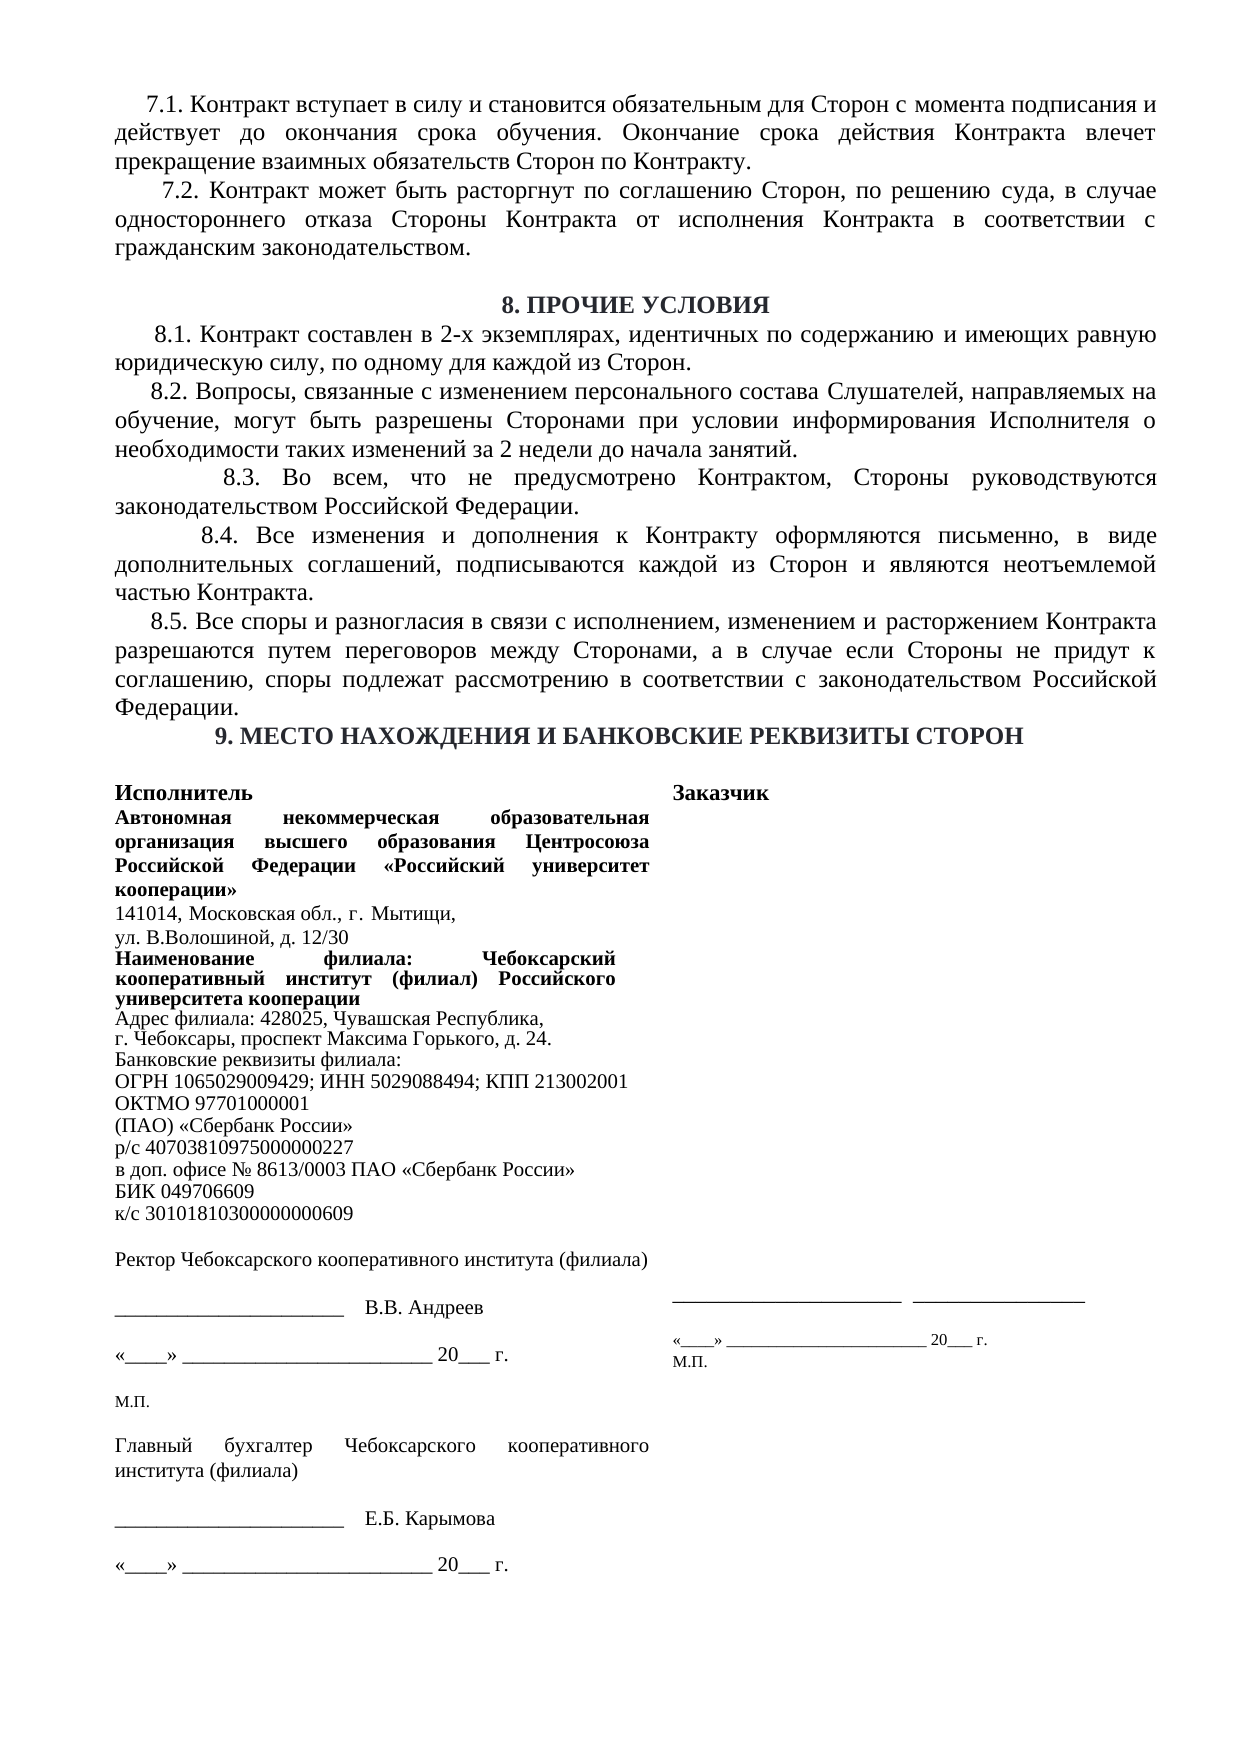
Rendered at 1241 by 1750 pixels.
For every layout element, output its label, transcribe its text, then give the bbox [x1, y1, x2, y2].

text 8.1. Контракт составлен в 2-х экземплярах, идентичных по содержанию и имеющих равную юридическую силу, по одному для каждой из Сторон. [114, 319, 1157, 376]
table_cell Автономная некоммерческая образовательная организация высшего образования Центросоюза Российской Федерации «Российский университет кооперации» 141014, Московская обл., г. Мытищи, ул. В.Волошиной, д. 12/30 Наименование филиала: Чебоксарский кооперативный институт (филиал) Российского университета кооперации Адрес филиала: 428025, Чувашская Республика, г. Чебоксары, проспект Максима Горького, д. 24. Банковские реквизиты филиала: ОГРН 1065029009429; ИНН 5029088494; КПП 213002001 ОКТМО 97701000001 (ПАО) «Сбербанк России» р/с 40703810975000000227 в доп. офисе № 8613/0003 ПАО «Сбербанк России» БИК 049706609 к/с 30101810300000000609 Ректор Чебоксарского кооперативного института (филиала) ______________________ В.В. Андреев «____» ________________________ 20___ г. М.П. Главный бухгалтер Чебоксарского кооперативного института (филиала) ______________________ Е.Б. Карымова «____» ________________________ 20___ г. [103, 805, 661, 1600]
table_cell ____________________ _______________ «____» ________________________ 20___ г. М.П. [661, 805, 1167, 1600]
table_header Исполнитель [103, 779, 661, 805]
text 8.4. Все изменения и дополнения к Контракту оформляются письменно, в виде дополнительных соглашений, подписываются каждой из Сторон и являются неотъемлемой частью Контракта. [114, 520, 1157, 606]
text 7.2. Контракт может быть расторгнут по соглашению Сторон, по решению суда, в случае одностороннего отказа Стороны Контракта от исполнения Контракта в соответствии с гражданским законодательством. [114, 175, 1157, 261]
text 8.2. Вопросы, связанные с изменением персонального состава Слушателей, направляемых на обучение, могут быть разрешены Сторонами при условии информирования Исполнителя о необходимости таких изменений за 2 недели до начала занятий. [114, 376, 1157, 462]
text 8.3. Во всем, что не предусмотрено Контрактом, Стороны руководствуются законодательством Российской Федерации. [114, 462, 1157, 520]
table_header Заказчик [661, 779, 1167, 805]
text 9. МЕСТО НАХОЖДЕНИЯ И БАНКОВСКИЕ РЕКВИЗИТЫ СТОРОН [114, 721, 1157, 750]
text 8.5. Все споры и разногласия в связи с исполнением, изменением и расторжением Контракта разрешаются путем переговоров между Сторонами, а в случае если Стороны не придут к соглашению, споры подлежат рассмотрению в соответствии с законодательством Российской Федерации. [114, 606, 1157, 721]
text 7.1. Контракт вступает в силу и становится обязательным для Сторон с момента подписания и действует до окончания срока обучения. Окончание срока действия Контракта влечет прекращение взаимных обязательств Сторон по Контракту. [114, 89, 1157, 175]
text 8. ПРОЧИЕ УСЛОВИЯ [114, 290, 1157, 319]
